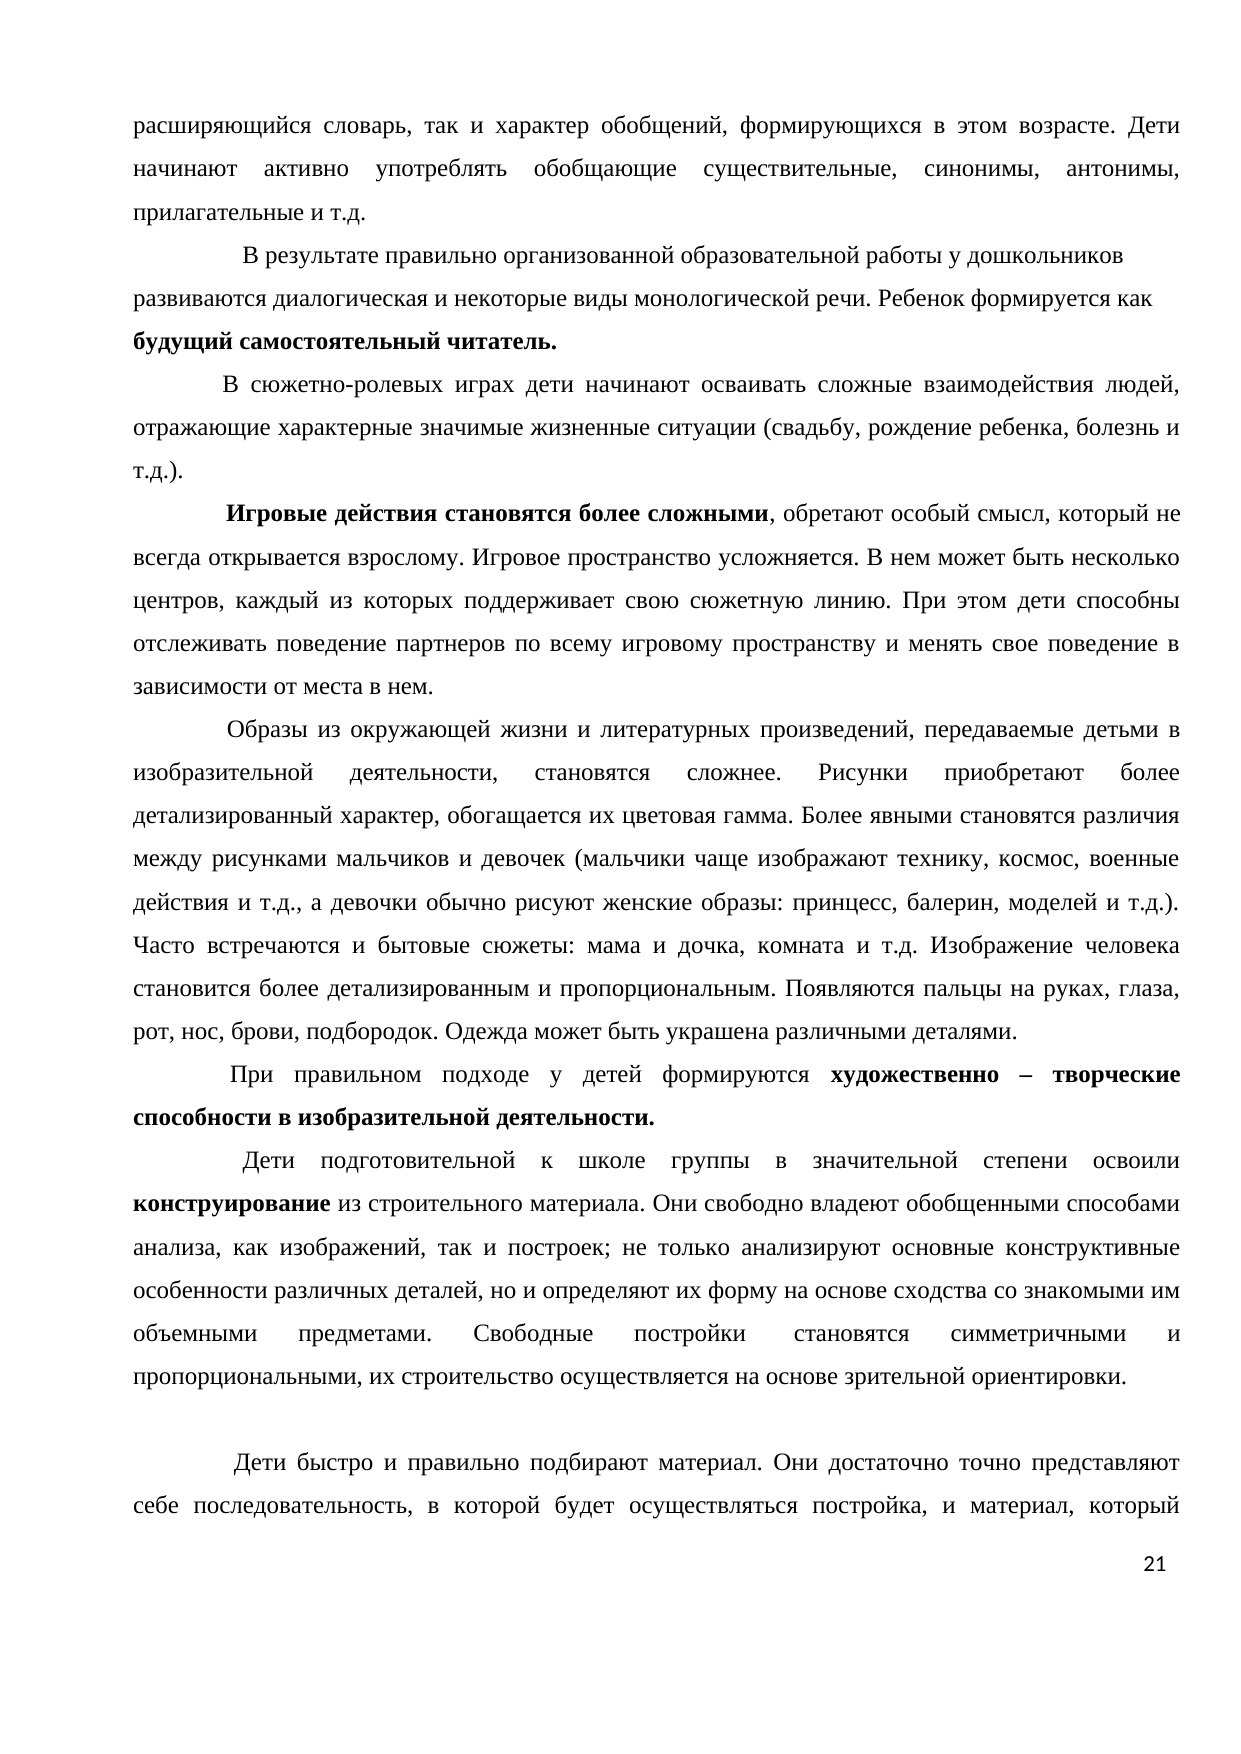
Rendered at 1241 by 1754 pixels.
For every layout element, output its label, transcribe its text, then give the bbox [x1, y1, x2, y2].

text При правильном подходе у детей формируются художественно – творческие способности в изобразительной деятельности. [133, 1059, 1181, 1131]
text Игровые действия становятся более сложными, обретают особый смысл, который не всегда открывается взрослому. Игровое пространство усложняется. В нем может быть несколько центров, каждый из которых поддерживает свою сюжетную линию. При этом дети способны отслеживать поведение партнеров по всему игровому пространству и менять свое поведение в зависимости от места в нем. [133, 498, 1181, 700]
text В результате правильно организованной образовательной работы у дошкольников развиваются диалогическая и некоторые виды монологической речи. Ребенок формируется как будущий самостоятельный читатель. [133, 240, 1181, 355]
text Образы из окружающей жизни и литературных произведений, передаваемые детьми в изобразительной деятельности, становятся сложнее. Рисунки приобретают более детализированный характер, обогащается их цветовая гамма. Более явными становятся различия между рисунками мальчиков и девочек (мальчики чаще изображают технику, космос, военные действия и т.д., а девочки обычно рисуют женские образы: принцесс, балерин, моделей и т.д.). Часто встречаются и бытовые сюжеты: мама и дочка, комната и т.д. Изображение человека становится более детализированным и пропорциональным. Появляются пальцы на руках, глаза, рот, нос, брови, подбородок. Одежда может быть украшена различными деталями. [133, 714, 1181, 1045]
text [133, 1447, 1181, 1519]
text В сюжетно-ролевых играх дети начинают осваивать сложные взаимодействия людей, отражающие характерные значимые жизненные ситуации (свадьбу, рождение ребенка, болезнь и т.д.). [133, 369, 1181, 484]
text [133, 110, 1181, 225]
text Дети подготовительной к школе группы в значительной степени освоили конструирование из строительного материала. Они свободно владеют обобщенными способами анализа, как изображений, так и построек; не только анализируют основные конструктивные особенности различных деталей, но и определяют их форму на основе сходства со знакомыми им объемными предметами. Свободные постройки становятся симметричными и пропорциональными, их строительство осуществляется на основе зрительной ориентировки. [133, 1145, 1181, 1390]
